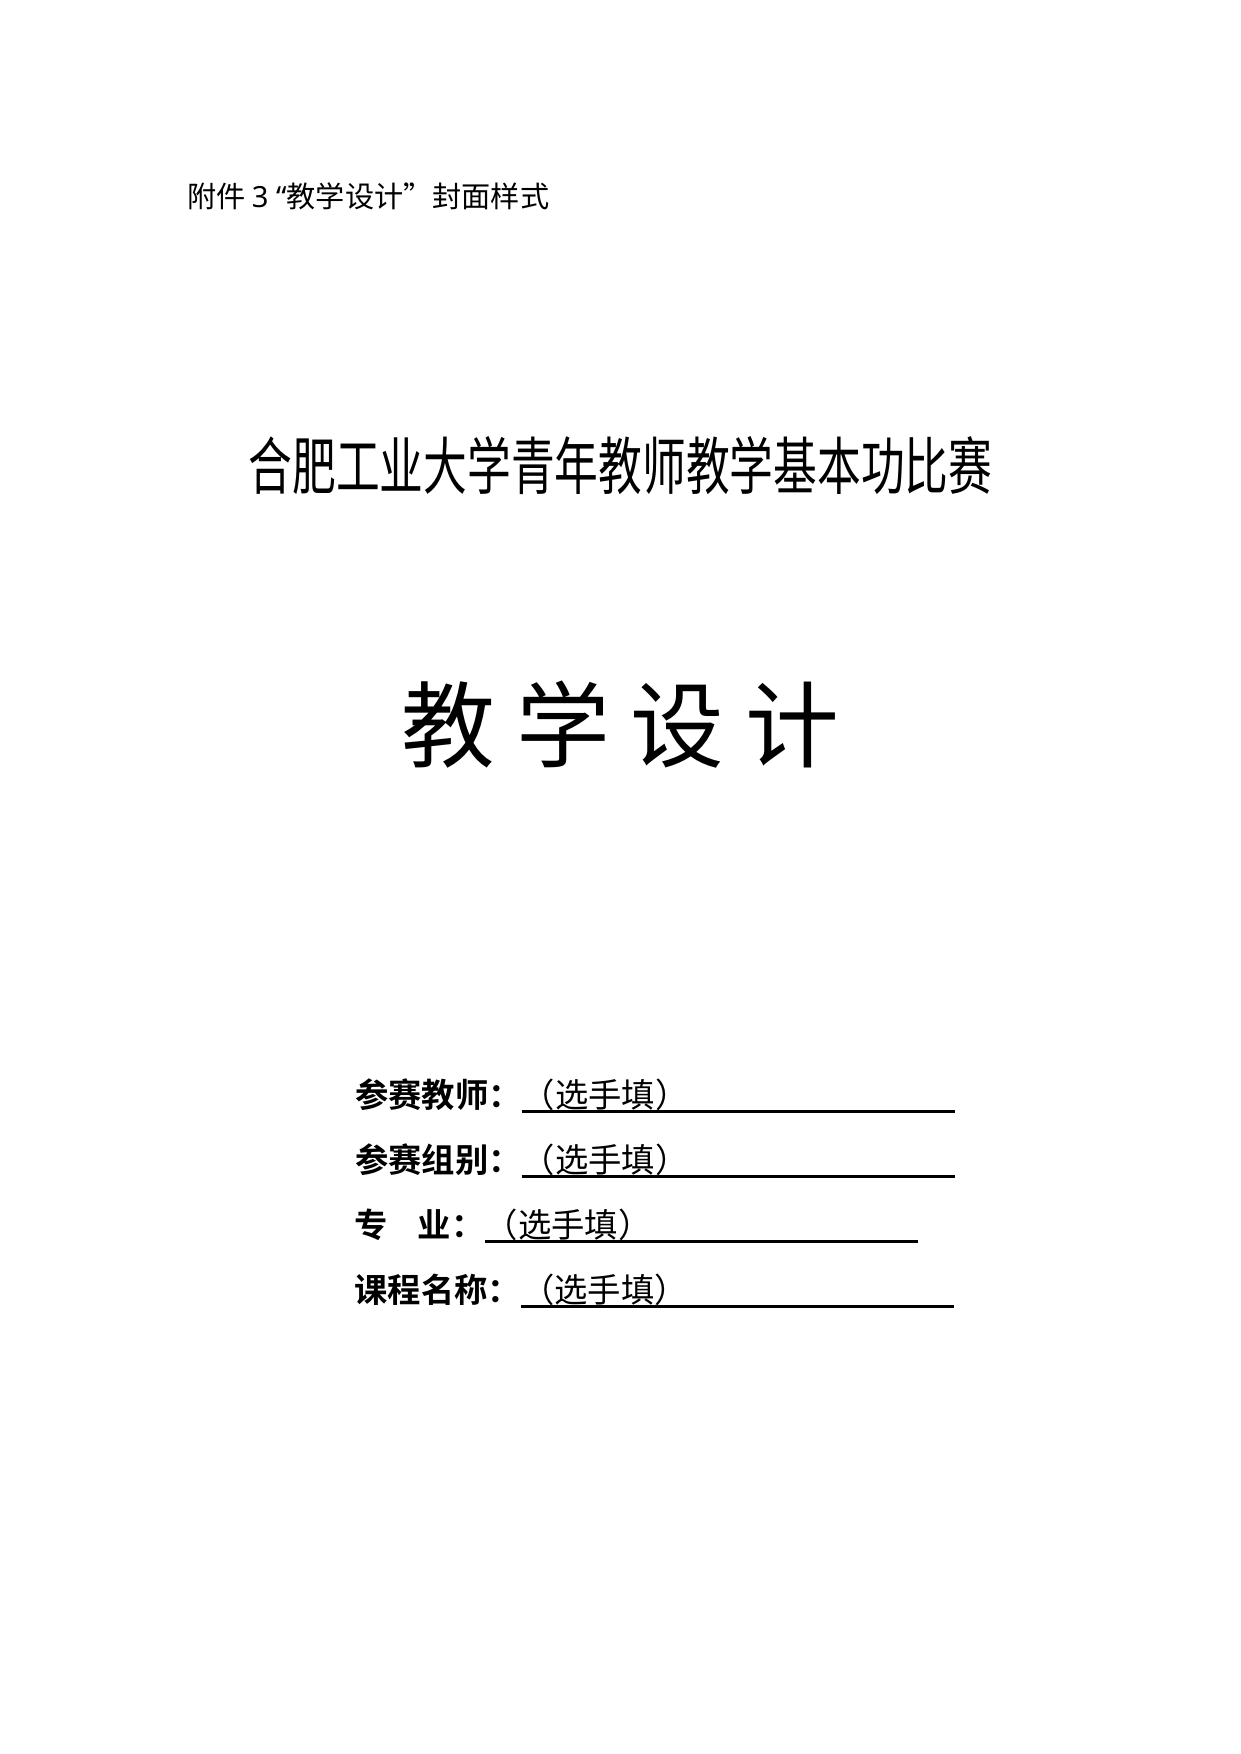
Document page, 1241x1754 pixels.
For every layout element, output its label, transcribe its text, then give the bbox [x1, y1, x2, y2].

text 合肥工业大学青年教师教学基本功比赛 [187, 414, 1053, 508]
text 附件3 “教学设计”封面样式 [187, 162, 1053, 227]
text 参赛组别：（选手填） [187, 1126, 1053, 1191]
text 专 业：（选手填） [187, 1191, 1053, 1256]
text 课程名称：（选手填） [187, 1256, 1053, 1321]
text 教 学 设 计 [187, 638, 1053, 801]
text 参赛教师：（选手填） [187, 1061, 1053, 1126]
